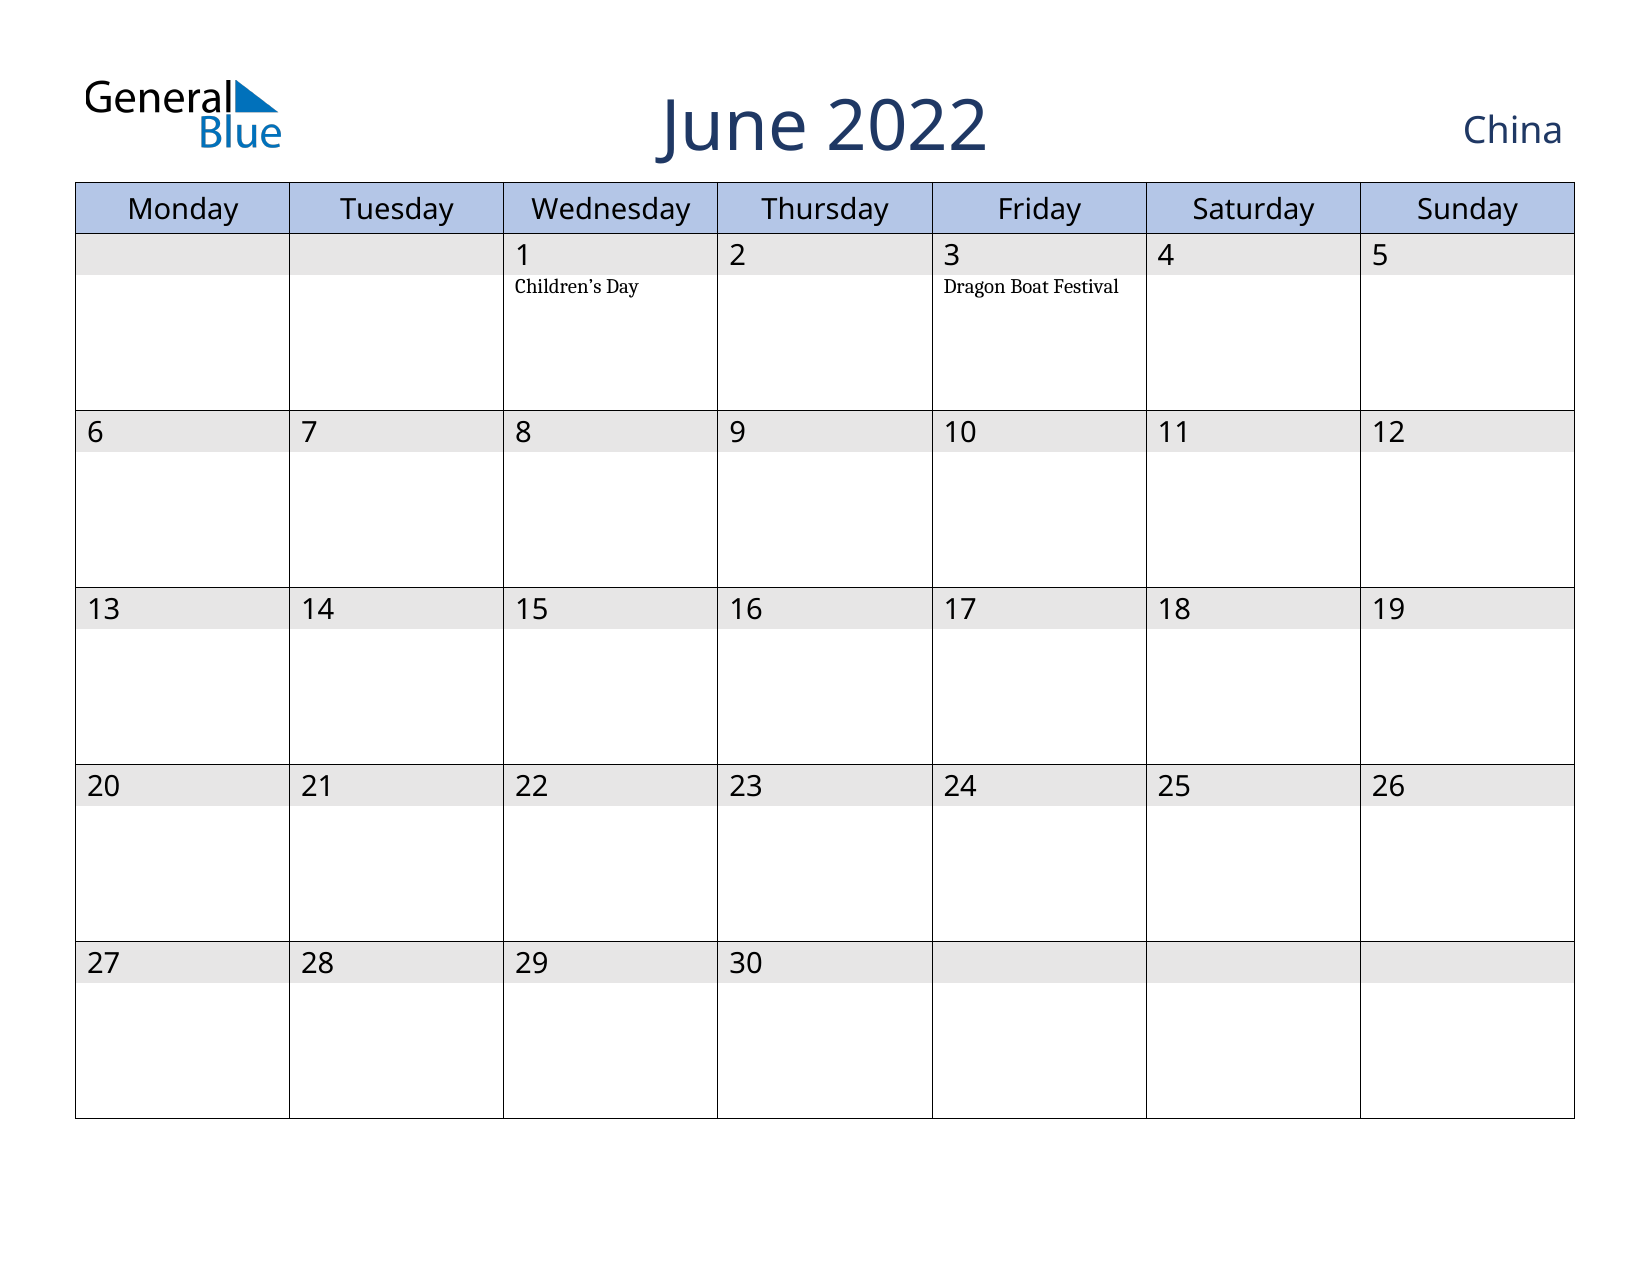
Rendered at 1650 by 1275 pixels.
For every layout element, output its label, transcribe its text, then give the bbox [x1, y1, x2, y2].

table_cell [1361, 942, 1574, 983]
table_cell [1361, 275, 1574, 410]
table_cell 5 [1361, 234, 1574, 275]
table_cell 1 [504, 234, 717, 275]
table_cell 6 [76, 411, 289, 452]
table_cell [1147, 942, 1360, 983]
table_cell 28 [290, 942, 503, 983]
table_cell [504, 806, 717, 941]
table_cell [290, 275, 503, 410]
table_cell 15 [504, 588, 717, 629]
table_cell 4 [1147, 234, 1360, 275]
table_cell [933, 942, 1146, 983]
table_cell [290, 806, 503, 941]
table_cell Friday [933, 183, 1146, 233]
table_cell 12 [1361, 411, 1574, 452]
table_cell 27 [76, 942, 289, 983]
table_cell [504, 629, 717, 764]
table_cell [76, 629, 289, 764]
table_cell [1361, 983, 1574, 1118]
table_cell [76, 983, 289, 1118]
table_cell [718, 806, 932, 941]
table_cell [1147, 275, 1360, 410]
table_cell 21 [290, 765, 503, 806]
table_cell [1147, 983, 1360, 1118]
table_cell 2 [718, 234, 932, 275]
table_cell [718, 275, 932, 410]
table_cell Wednesday [504, 183, 717, 233]
table_cell Monday [76, 183, 289, 233]
table_header [76, 75, 503, 182]
table_cell [933, 452, 1146, 587]
table_cell [76, 275, 289, 410]
table_cell [933, 983, 1146, 1118]
table_cell [718, 629, 932, 764]
table_cell 8 [504, 411, 717, 452]
table_cell [933, 629, 1146, 764]
table_cell 11 [1147, 411, 1360, 452]
table_cell 25 [1147, 765, 1360, 806]
table_cell [290, 983, 503, 1118]
table_cell 17 [933, 588, 1146, 629]
table_cell [290, 452, 503, 587]
table_cell [1361, 452, 1574, 587]
table_cell [504, 452, 717, 587]
table_cell 26 [1361, 765, 1574, 806]
table_cell [1147, 452, 1360, 587]
table_cell Dragon Boat Festival [933, 275, 1146, 410]
table_cell [290, 234, 503, 275]
table_cell Sunday [1361, 183, 1574, 233]
table_cell [1361, 806, 1574, 941]
table_cell 10 [933, 411, 1146, 452]
table_cell 14 [290, 588, 503, 629]
table_cell Thursday [718, 183, 932, 233]
table_cell 19 [1361, 588, 1574, 629]
table_cell [718, 452, 932, 587]
table_cell [76, 806, 289, 941]
table_cell [933, 806, 1146, 941]
table_cell 16 [718, 588, 932, 629]
table_header China [1146, 75, 1574, 182]
table_cell 22 [504, 765, 717, 806]
table_cell 20 [76, 765, 289, 806]
table_cell Children’s Day [504, 275, 717, 410]
table_cell 29 [504, 942, 717, 983]
table_cell [76, 452, 289, 587]
table_cell Saturday [1147, 183, 1360, 233]
table_cell 23 [718, 765, 932, 806]
table_cell Tuesday [290, 183, 503, 233]
table_cell [290, 629, 503, 764]
table_cell [1147, 806, 1360, 941]
picture [86, 80, 281, 148]
table_cell 7 [290, 411, 503, 452]
table_cell [1361, 629, 1574, 764]
table_cell 9 [718, 411, 932, 452]
table_cell [1147, 629, 1360, 764]
table_cell 24 [933, 765, 1146, 806]
table_cell 13 [76, 588, 289, 629]
table_cell [76, 234, 289, 275]
table_cell 3 [933, 234, 1146, 275]
table_cell [718, 983, 932, 1118]
table_cell 30 [718, 942, 932, 983]
table_cell 18 [1147, 588, 1360, 629]
table_header June 2022 [504, 75, 1146, 182]
table_cell [504, 983, 717, 1118]
